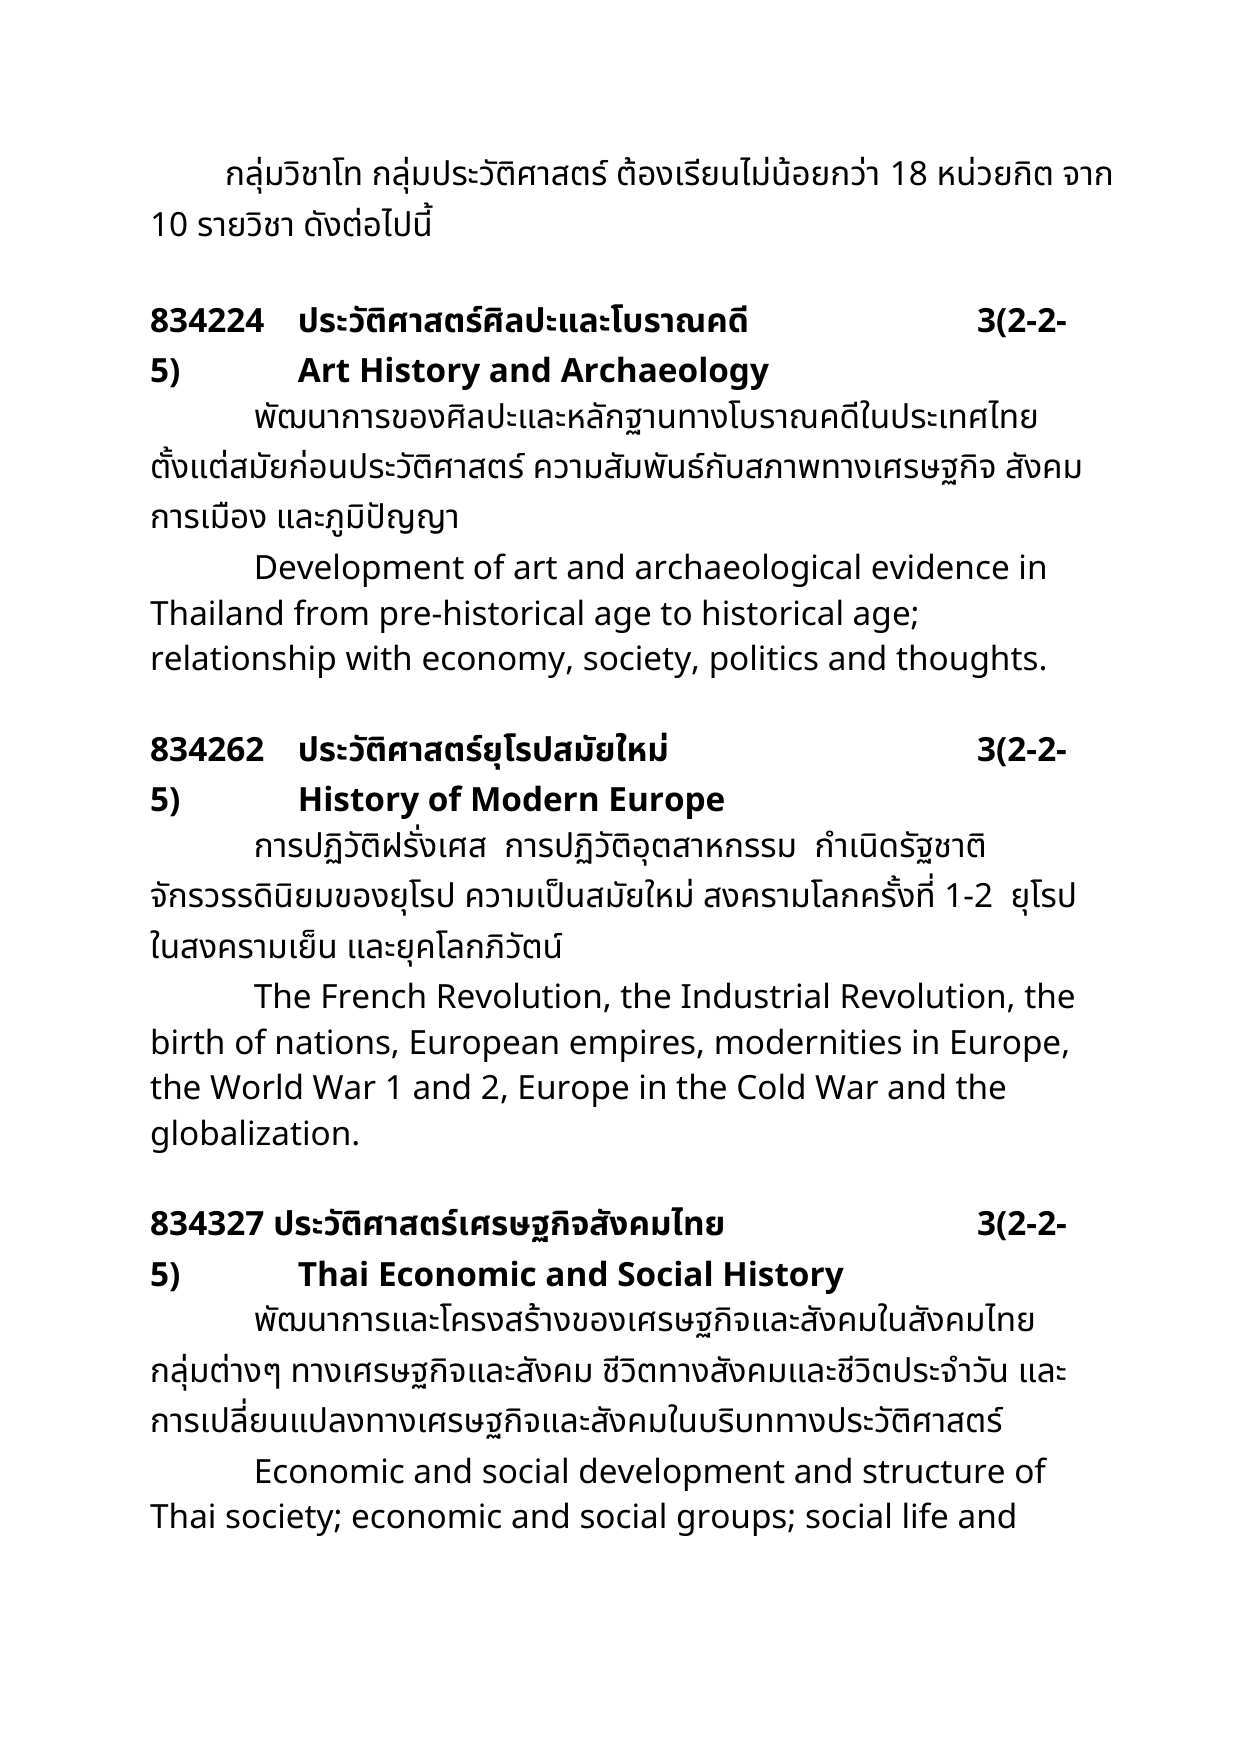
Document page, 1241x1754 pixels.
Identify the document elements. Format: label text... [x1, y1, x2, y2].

text 834327 ประวัติศาสตร์เศรษฐกิจสังคมไทย 3(2-2-5) Thai Economic and Social History [150, 1200, 1090, 1296]
text 834262 ประวัติศาสตร์ยุโรปสมัยใหม่ 3(2-2-5) History of Modern Europe [150, 726, 1090, 822]
text การปฏิวัติฝรั่งเศส การปฏิวัติอุตสาหกรรม กำเนิดรัฐชาติ จักรวรรดินิยมของยุโรป ความเป็นสมัยใหม่ สงครามโลกครั้งที่ 1-2 ยุโรปในสงครามเย็น และยุคโลกภิวัตน์ [150, 822, 1090, 973]
text The French Revolution, the Industrial Revolution, the birth of nations, European empires, modernities in Europe, the World War 1 and 2, Europe in the Cold War and the globalization. [150, 973, 1090, 1155]
text พัฒนาการและโครงสร้างของเศรษฐกิจและสังคมในสังคมไทย กลุ่มต่างๆ ทางเศรษฐกิจและสังคม ชีวิตทางสังคมและชีวิตประจำวัน และการเปลี่ยนแปลงทางเศรษฐกิจและสังคมในบริบททางประวัติศาสตร์ [150, 1296, 1090, 1447]
text พัฒนาการของศิลปะและหลักฐานทางโบราณคดีในประเทศไทยตั้งแต่สมัยก่อนประวัติศาสตร์ ความสัมพันธ์กับสภาพทางเศรษฐกิจ สังคม การเมือง และภูมิปัญญา [150, 393, 1090, 544]
text กลุ่มวิชาโท กลุ่มประวัติศาสตร์ ต้องเรียนไม่น้อยกว่า 18 หน่วยกิต จาก 10 รายวิชา ดังต่อไปนี้ [150, 150, 1159, 251]
text 834224 ประวัติศาสตร์ศิลปะและโบราณคดี 3(2-2-5) Art History and Archaeology [150, 297, 1090, 393]
text Development of art and archaeological evidence in Thailand from pre-historical age to historical age; relationship with economy, society, politics and thoughts. [150, 544, 1090, 680]
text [150, 1447, 1090, 1538]
